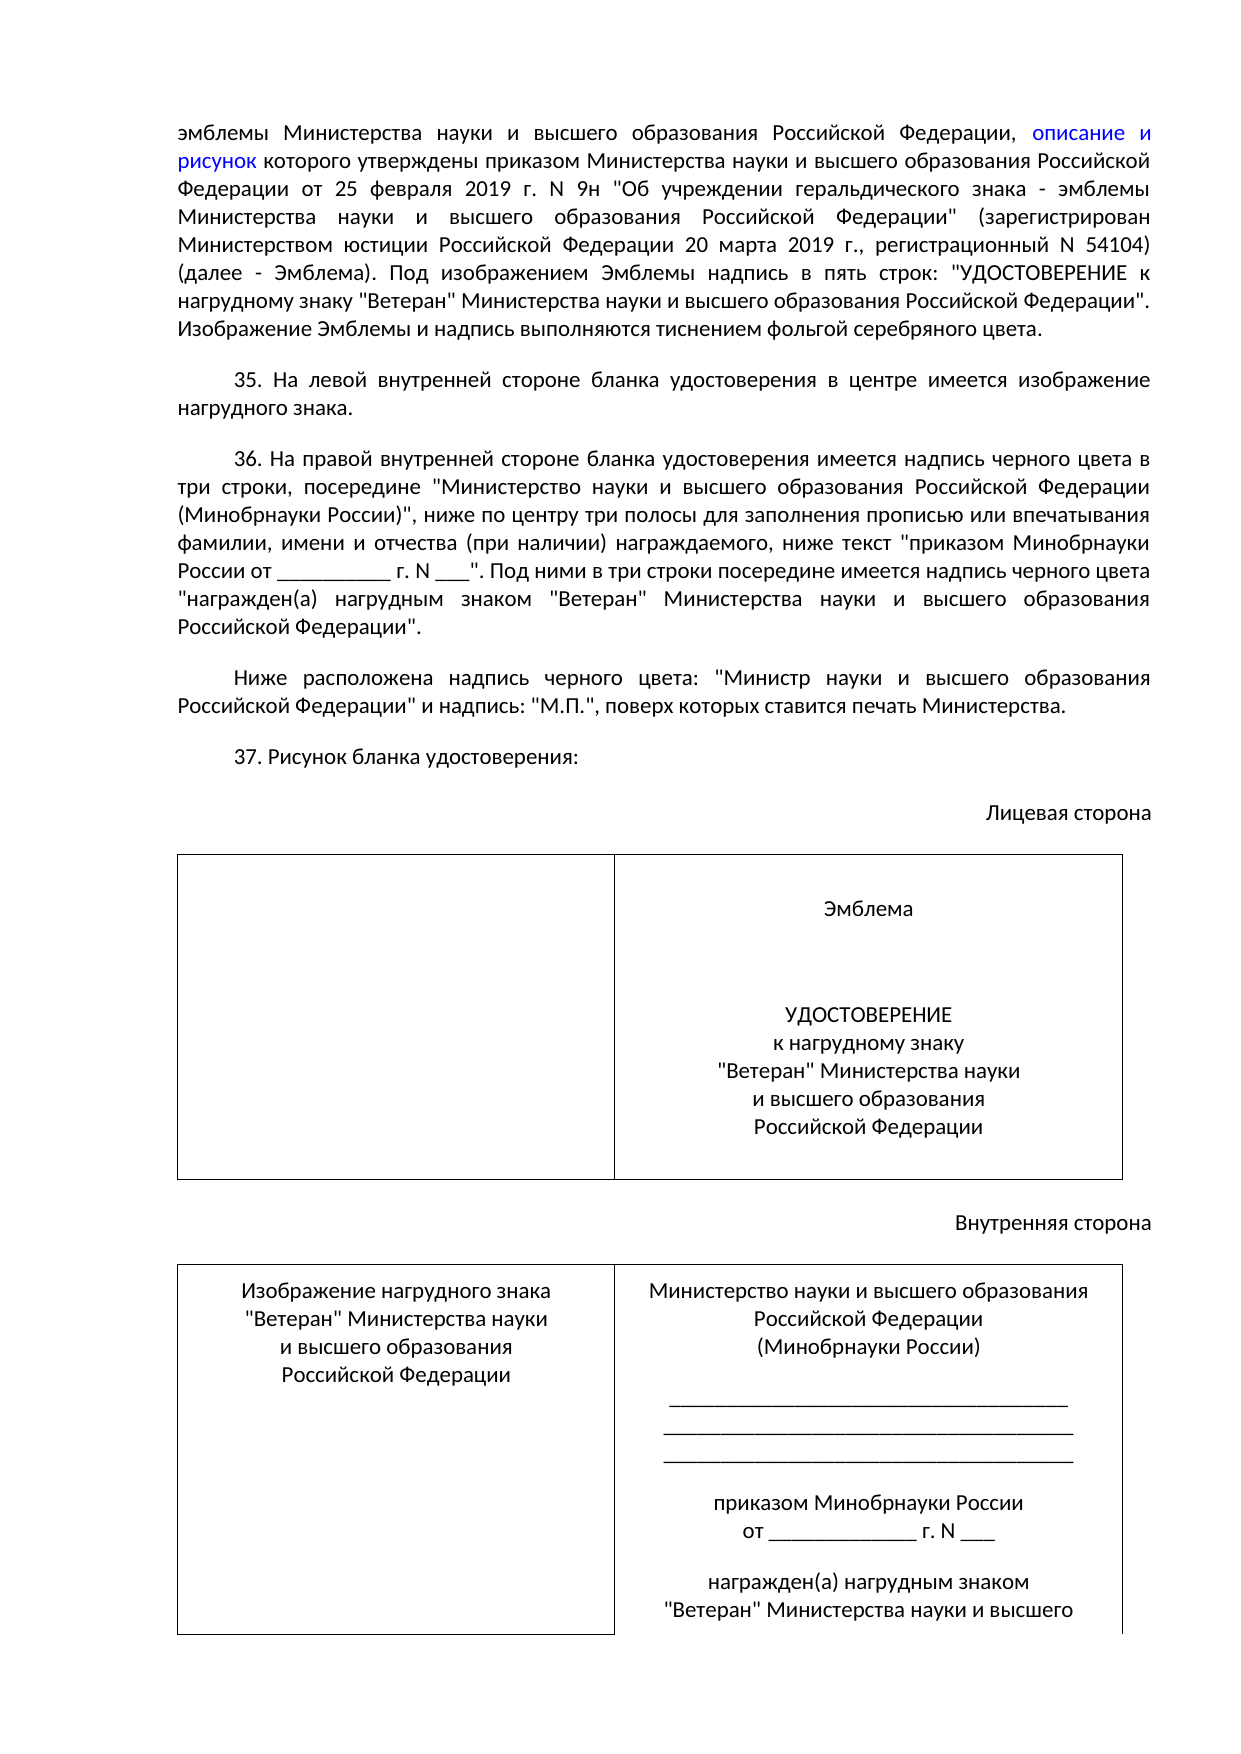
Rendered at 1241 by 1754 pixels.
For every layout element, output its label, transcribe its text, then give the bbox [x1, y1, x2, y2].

table_header Министерство науки и высшего образования Российской Федерации (Минобрнауки России) [615, 1265, 1122, 1371]
table_cell приказом Минобрнауки России от _____________ г. N ___ [615, 1477, 1122, 1555]
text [177, 118, 1152, 342]
text 37. Рисунок бланка удостоверения: [177, 742, 1152, 770]
text 36. На правой внутренней стороне бланка удостоверения имеется надпись черного цвета в три строки, посередине "Министерство науки и высшего образования Российской Федерации (Минобрнауки России)", ниже по центру три полосы для заполнения прописью или впечатывания фамилии, имени и отчества (при наличии) награждаемого, ниже текст "приказом Минобрнауки России от __________ г. N ___". Под ними в три строки посередине имеется надпись черного цвета "награжден(а) нагрудным знаком "Ветеран" Министерства науки и высшего образования Российской Федерации". [177, 444, 1152, 640]
table_header Эмблема [615, 855, 1122, 961]
text 35. На левой внутренней стороне бланка удостоверения в центре имеется изображение нагрудного знака. [177, 365, 1152, 421]
text Лицевая сторона [177, 798, 1152, 826]
text Внутренняя сторона [177, 1208, 1152, 1236]
table_header [178, 855, 614, 1179]
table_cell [615, 1555, 1122, 1633]
text Ниже расположена надпись черного цвета: "Министр науки и высшего образования Российской Федерации" и надпись: "М.П.", поверх которых ставится печать Министерства. [177, 663, 1152, 719]
table_cell ___________________________________ ____________________________________ ____________________________________ [615, 1371, 1122, 1477]
table_header Изображение нагрудного знака "Ветеран" Министерства науки и высшего образования Российской Федерации [178, 1265, 614, 1633]
table_cell УДОСТОВЕРЕНИЕ к нагрудному знаку "Ветеран" Министерства науки и высшего образования Российской Федерации [615, 961, 1122, 1179]
